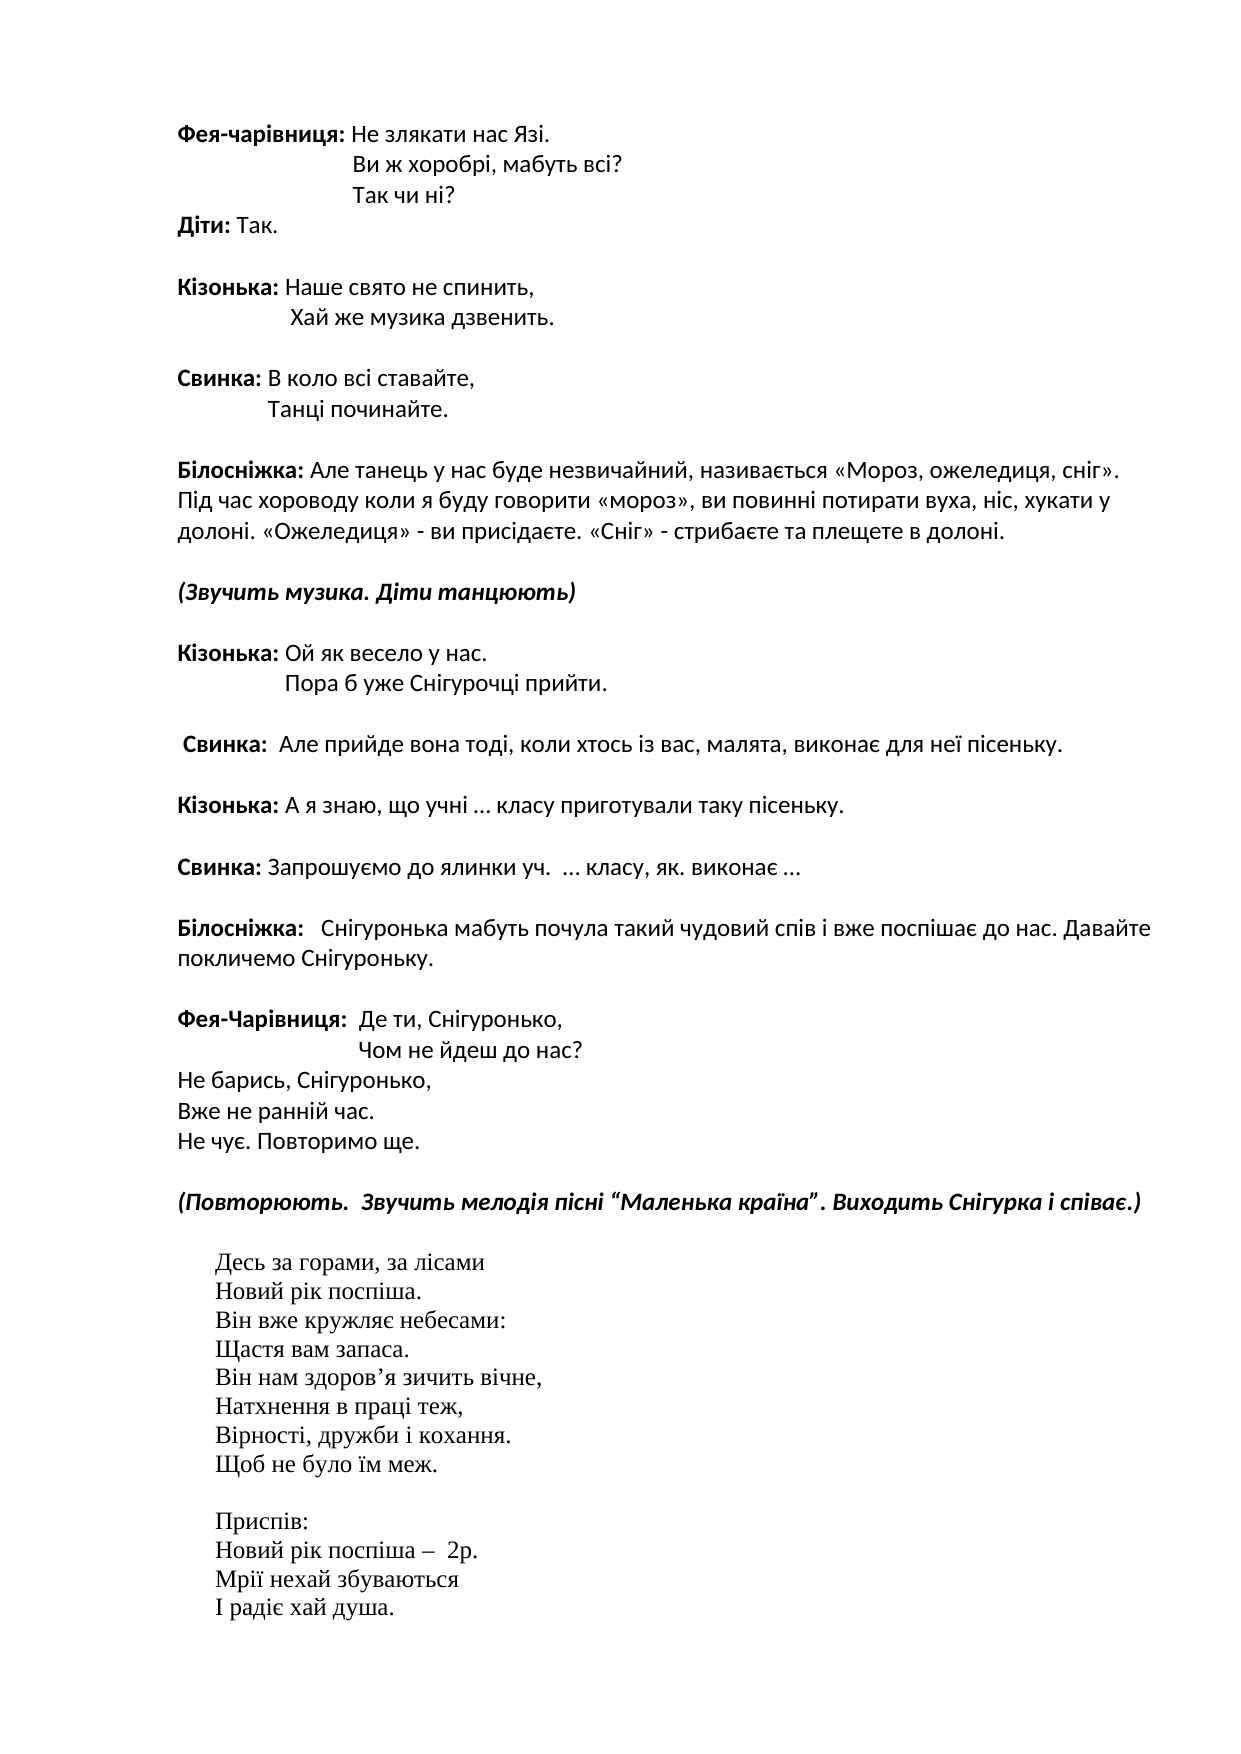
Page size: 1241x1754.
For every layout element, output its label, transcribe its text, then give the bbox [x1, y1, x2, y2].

text Він вже кружляє небесами: [215, 1305, 1152, 1334]
text Фея-чарівниця: Не злякати нас Язі. [177, 118, 1152, 149]
text Свинка: В коло всі ставайте, [177, 362, 1152, 393]
text Не барись, Снігуронько, [177, 1064, 1152, 1095]
text Приспів: [215, 1506, 1152, 1535]
text Так чи ні? [177, 179, 1152, 210]
text Фея-Чарівниця: Де ти, Снігуронько, [177, 1003, 1152, 1034]
text Кізонька: Наше свято не спинить, [177, 271, 1152, 301]
text Діти: Так. [177, 210, 1152, 240]
text Не чує. Повторимо ще. [177, 1125, 1152, 1156]
text Чом не йдеш до нас? [177, 1034, 1152, 1064]
text Натхнення в праці теж, [215, 1391, 1152, 1420]
text Хай же музика дзвенить. [177, 301, 1152, 332]
text (Звучить музика. Діти танцюють) [177, 576, 1152, 606]
text Щастя вам запаса. [215, 1334, 1152, 1362]
text Кізонька: А я знаю, що учні … класу приготували таку пісеньку. [177, 789, 1152, 820]
text (Повторюють. Звучить мелодія пісні “Маленька країна”. Виходить Снігурка і співає.) [177, 1186, 1152, 1217]
text Щоб не було їм меж. [215, 1449, 1152, 1477]
text Новий рік поспіша – 2р. [215, 1535, 1152, 1564]
text Танці починайте. [177, 393, 1152, 423]
text Ви ж хоробрі, мабуть всі? [177, 149, 1152, 179]
text Вірності, дружби і кохання. [215, 1420, 1152, 1449]
text Пора б уже Снігурочці прийти. [177, 667, 1152, 698]
text Кізонька: Ой як весело у нас. [177, 637, 1152, 667]
text Вже не ранній час. [177, 1095, 1152, 1125]
text Свинка: Запрошуємо до ялинки уч. … класу, як. виконає … [177, 851, 1152, 881]
text Свинка: Але прийде вона тоді, коли хтось із вас, малята, виконає для неї пісеньку. [177, 728, 1152, 759]
text І радіє хай душа. [215, 1592, 1152, 1621]
text Новий рік поспіша. [215, 1276, 1152, 1305]
text Десь за горами, за лісами [177, 1247, 1152, 1276]
text Він нам здоров’я зичить вічне, [215, 1362, 1152, 1391]
text Білосніжка: Але танець у нас буде незвичайний, називається «Мороз, ожеледиця, сніг». Під час хороводу коли я буду говорити «мороз», ви повинні потирати вуха, ніс, хукати у долоні. «Ожеледиця» - ви присідаєте. «Сніг» - стрибаєте та плещете в долоні. [177, 454, 1152, 545]
text Білосніжка: Снігуронька мабуть почула такий чудовий спів і вже поспішає до нас. Давайте покличемо Снігуроньку. [177, 912, 1152, 973]
text Мрії нехай збуваються [215, 1564, 1152, 1592]
